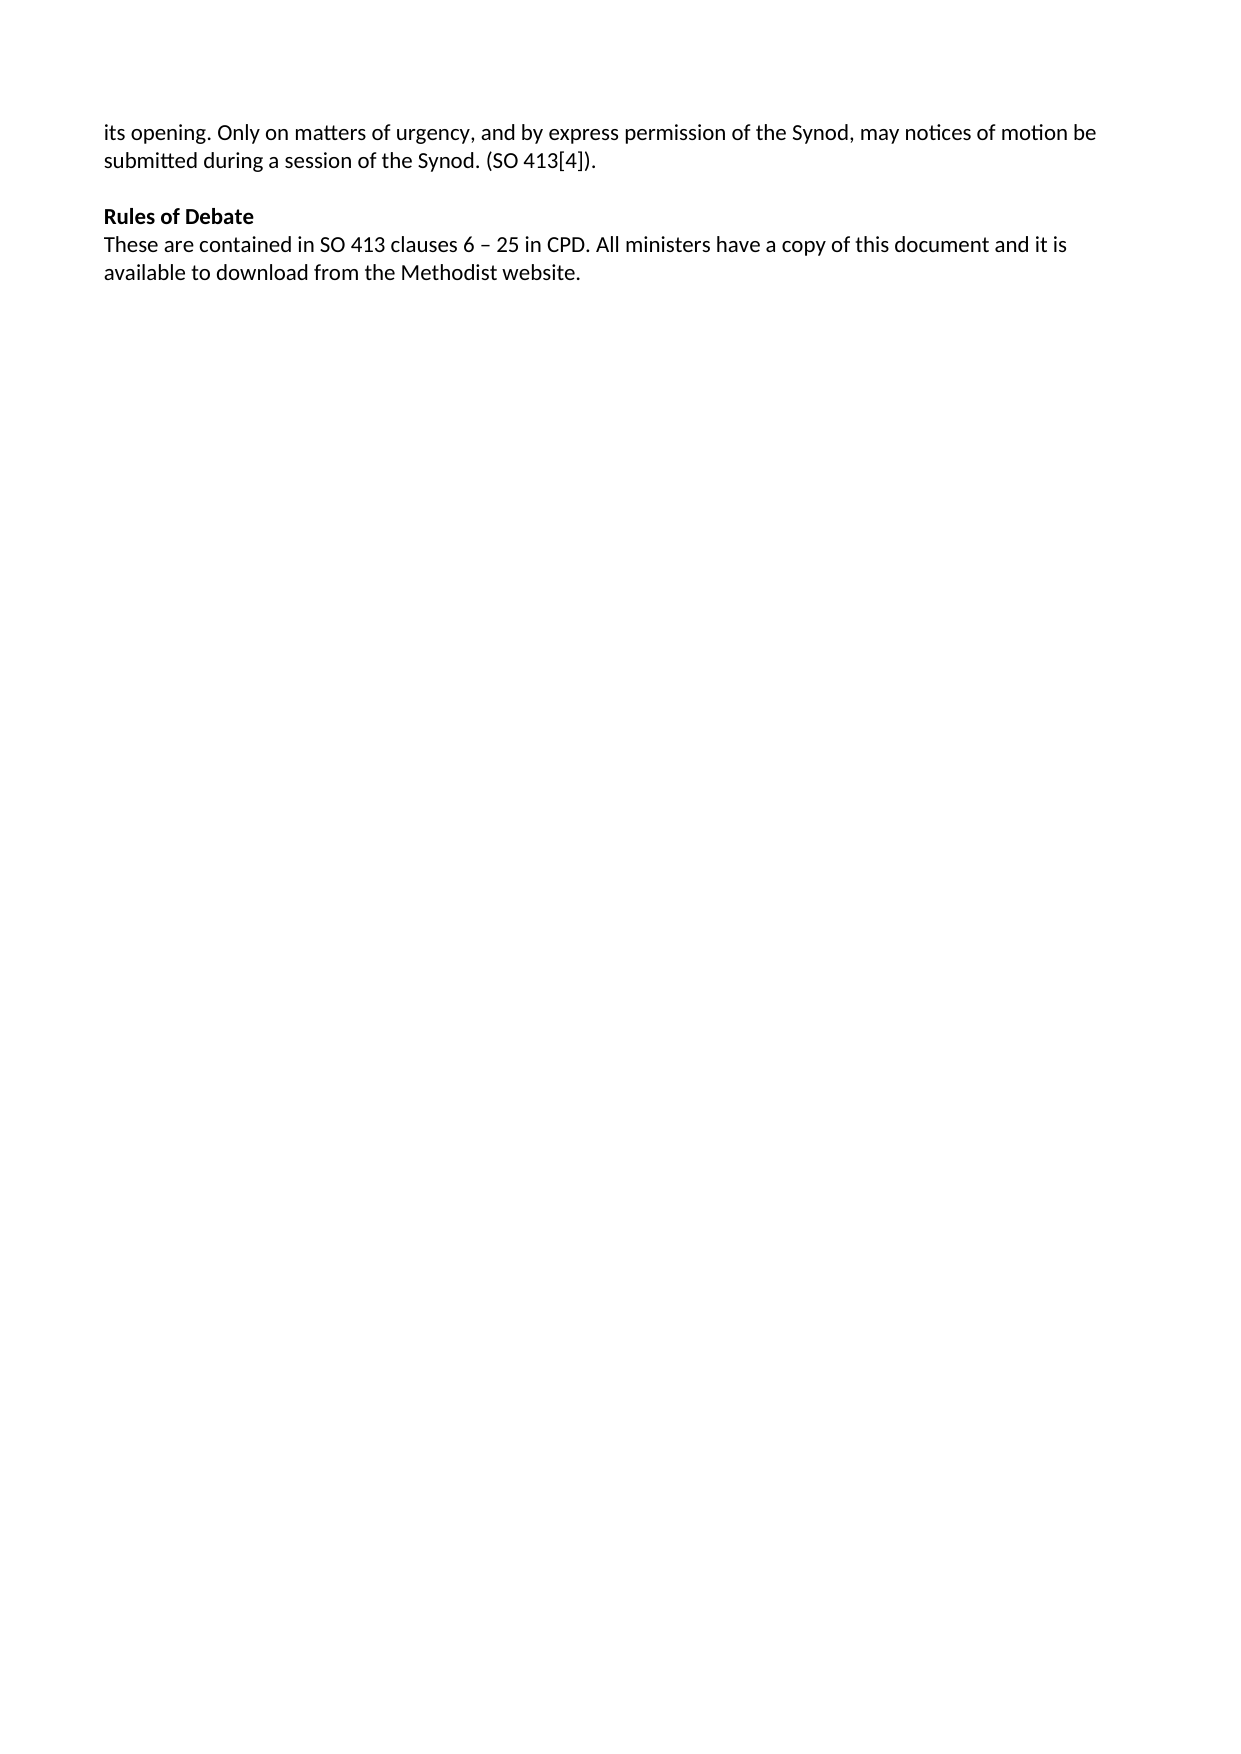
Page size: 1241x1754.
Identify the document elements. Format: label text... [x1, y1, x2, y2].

text Rules of Debate [103, 202, 1137, 230]
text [103, 118, 1137, 174]
text These are contained in SO 413 clauses 6 – 25 in CPD. All ministers have a copy of this document and it is available to download from the Methodist website. [103, 230, 1137, 286]
